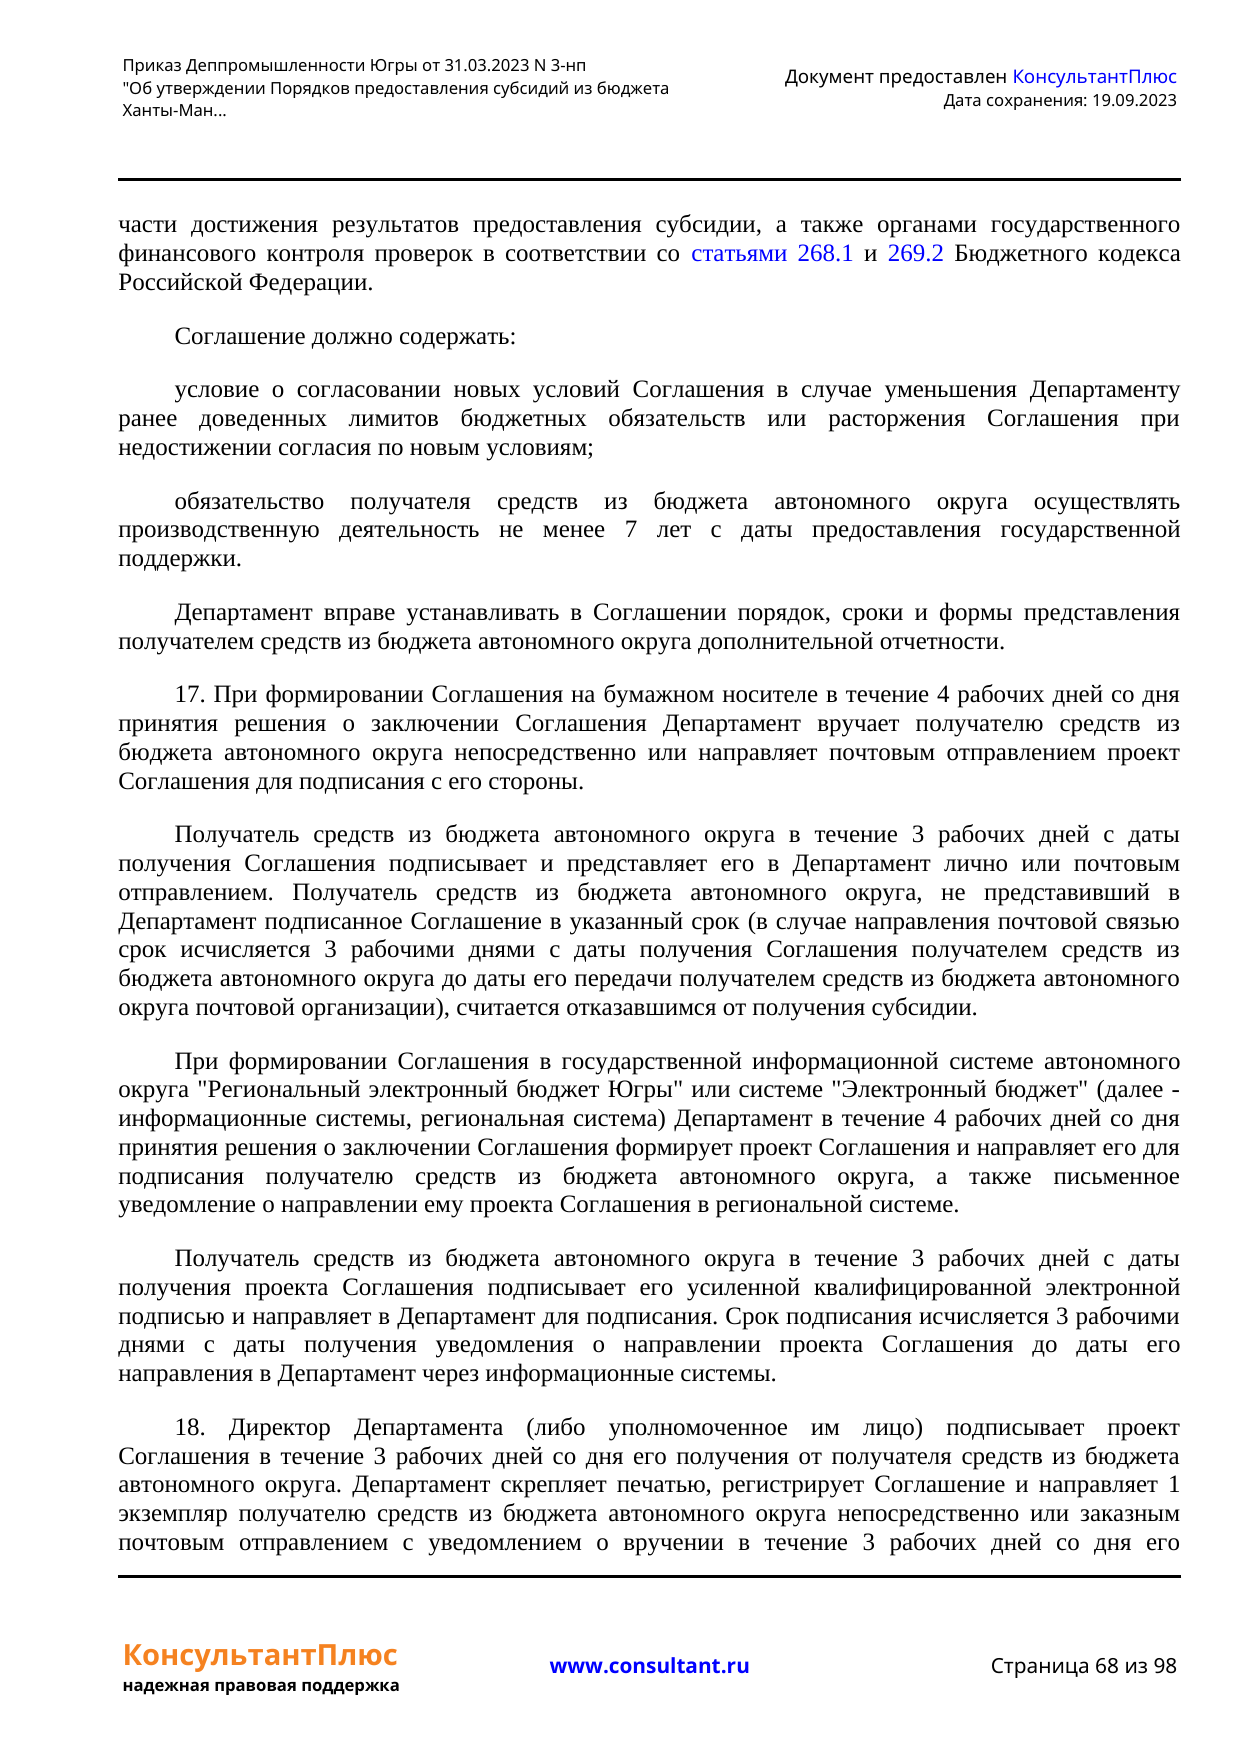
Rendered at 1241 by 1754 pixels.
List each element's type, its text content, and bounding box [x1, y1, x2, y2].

text обязательство получателя средств из бюджета автономного округа осуществлять производственную деятельность не менее 7 лет с даты предоставления государственной поддержки. [118, 486, 1181, 572]
text При формировании Соглашения в государственной информационной системе автономного округа "Региональный электронный бюджет Югры" или системе "Электронный бюджет" (далее - информационные системы, региональная система) Департамент в течение 4 рабочих дней со дня принятия решения о заключении Соглашения формирует проект Соглашения и направляет его для подписания получателю средств из бюджета автономного округа, а также письменное уведомление о направлении ему проекта Соглашения в региональной системе. [118, 1046, 1181, 1218]
text Департамент вправе устанавливать в Соглашении порядок, сроки и формы представления получателем средств из бюджета автономного округа дополнительной отчетности. [118, 597, 1181, 654]
text Соглашение должно содержать: [118, 321, 1181, 349]
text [118, 209, 1181, 296]
text Получатель средств из бюджета автономного округа в течение 3 рабочих дней с даты получения проекта Соглашения подписывает его усиленной квалифицированной электронной подписью и направляет в Департамент для подписания. Срок подписания исчисляется 3 рабочими днями с даты получения уведомления о направлении проекта Соглашения до даты его направления в Департамент через информационные системы. [118, 1243, 1181, 1387]
text 17. При формировании Соглашения на бумажном носителе в течение 4 рабочих дней со дня принятия решения о заключении Соглашения Департамент вручает получателю средств из бюджета автономного округа непосредственно или направляет почтовым отправлением проект Соглашения для подписания с его стороны. [118, 679, 1181, 794]
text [118, 1412, 1181, 1556]
text условие о согласовании новых условий Соглашения в случае уменьшения Департаменту ранее доведенных лимитов бюджетных обязательств или расторжения Соглашения при недостижении согласия по новым условиям; [118, 374, 1181, 461]
text Получатель средств из бюджета автономного округа в течение 3 рабочих дней с даты получения Соглашения подписывает и представляет его в Департамент лично или почтовым отправлением. Получатель средств из бюджета автономного округа, не представивший в Департамент подписанное Соглашение в указанный срок (в случае направления почтовой связью срок исчисляется 3 рабочими днями с даты получения Соглашения получателем средств из бюджета автономного округа до даты его передачи получателем средств из бюджета автономного округа почтовой организации), считается отказавшимся от получения субсидии. [118, 819, 1181, 1021]
